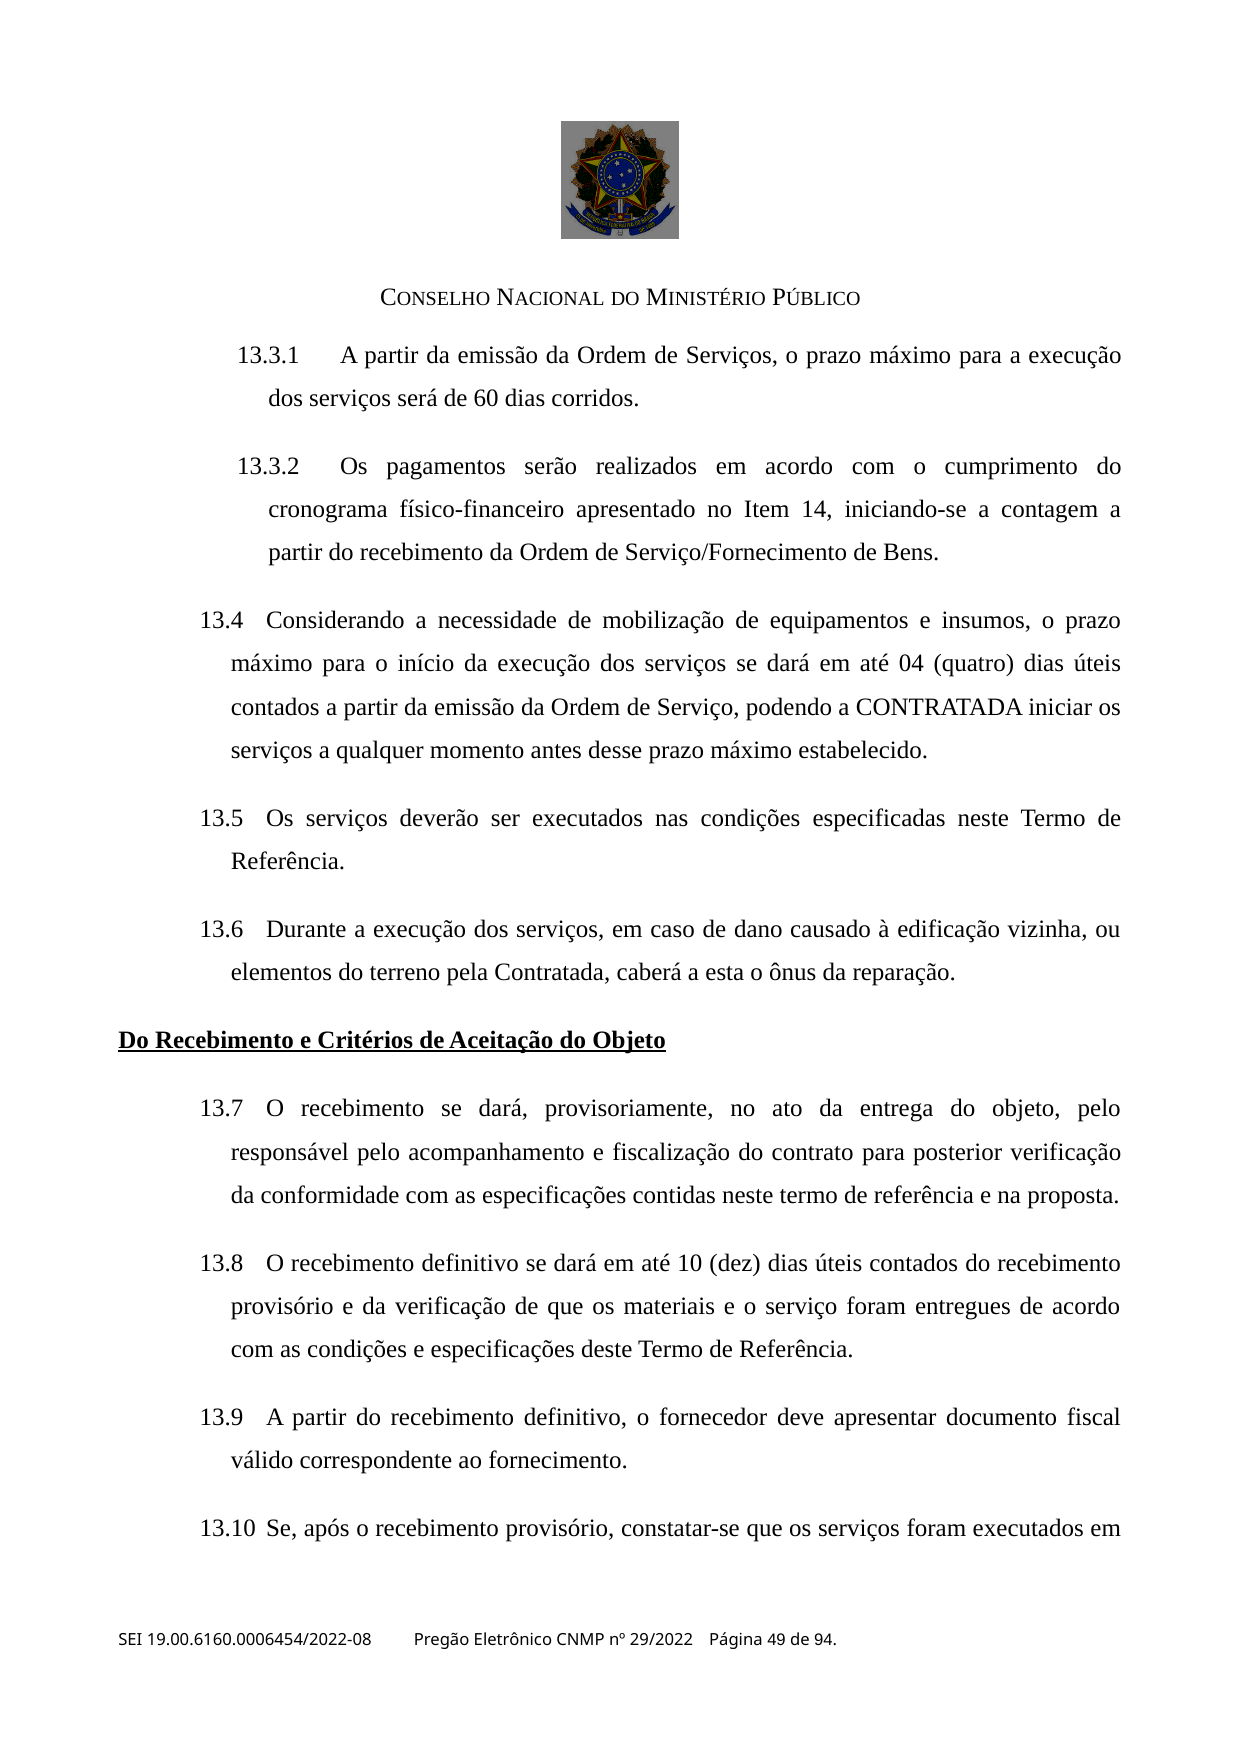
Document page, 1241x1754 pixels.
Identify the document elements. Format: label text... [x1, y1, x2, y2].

list Os serviços deverão ser executados nas condições especificadas neste Termo de Referência. [193, 803, 1122, 875]
list A partir da emissão da Ordem de Serviços, o prazo máximo para a execução dos serviços será de 60 dias corridos. [231, 340, 1122, 412]
list O recebimento definitivo se dará em até 10 (dez) dias úteis contados do recebimento provisório e da verificação de que os materiais e o serviço foram entregues de acordo com as condições e especificações deste Termo de Referência. [193, 1248, 1122, 1363]
list Considerando a necessidade de mobilização de equipamentos e insumos, o prazo máximo para o início da execução dos serviços se dará em até 04 (quatro) dias úteis contados a partir da emissão da Ordem de Serviço, podendo a CONTRATADA iniciar os serviços a qualquer momento antes desse prazo máximo estabelecido. [193, 605, 1122, 763]
list Durante a execução dos serviços, em caso de dano causado à edificação vizinha, ou elementos do terreno pela Contratada, caberá a esta o ônus da reparação. [193, 914, 1122, 986]
list Os pagamentos serão realizados em acordo com o cumprimento do cronograma físico-financeiro apresentado no Item 14, iniciando-se a contagem a partir do recebimento da Ordem de Serviço/Fornecimento de Bens. [231, 451, 1122, 566]
text Do Recebimento e Critérios de Aceitação do Objeto [118, 1025, 1122, 1054]
list O recebimento se dará, provisoriamente, no ato da entrega do objeto, pelo responsável pelo acompanhamento e fiscalização do contrato para posterior verificação da conformidade com as especificações contidas neste termo de referência e na proposta. [193, 1093, 1122, 1208]
list A partir do recebimento definitivo, o fornecedor deve apresentar documento fiscal válido correspondente ao fornecimento. [193, 1402, 1122, 1474]
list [193, 1513, 1122, 1542]
